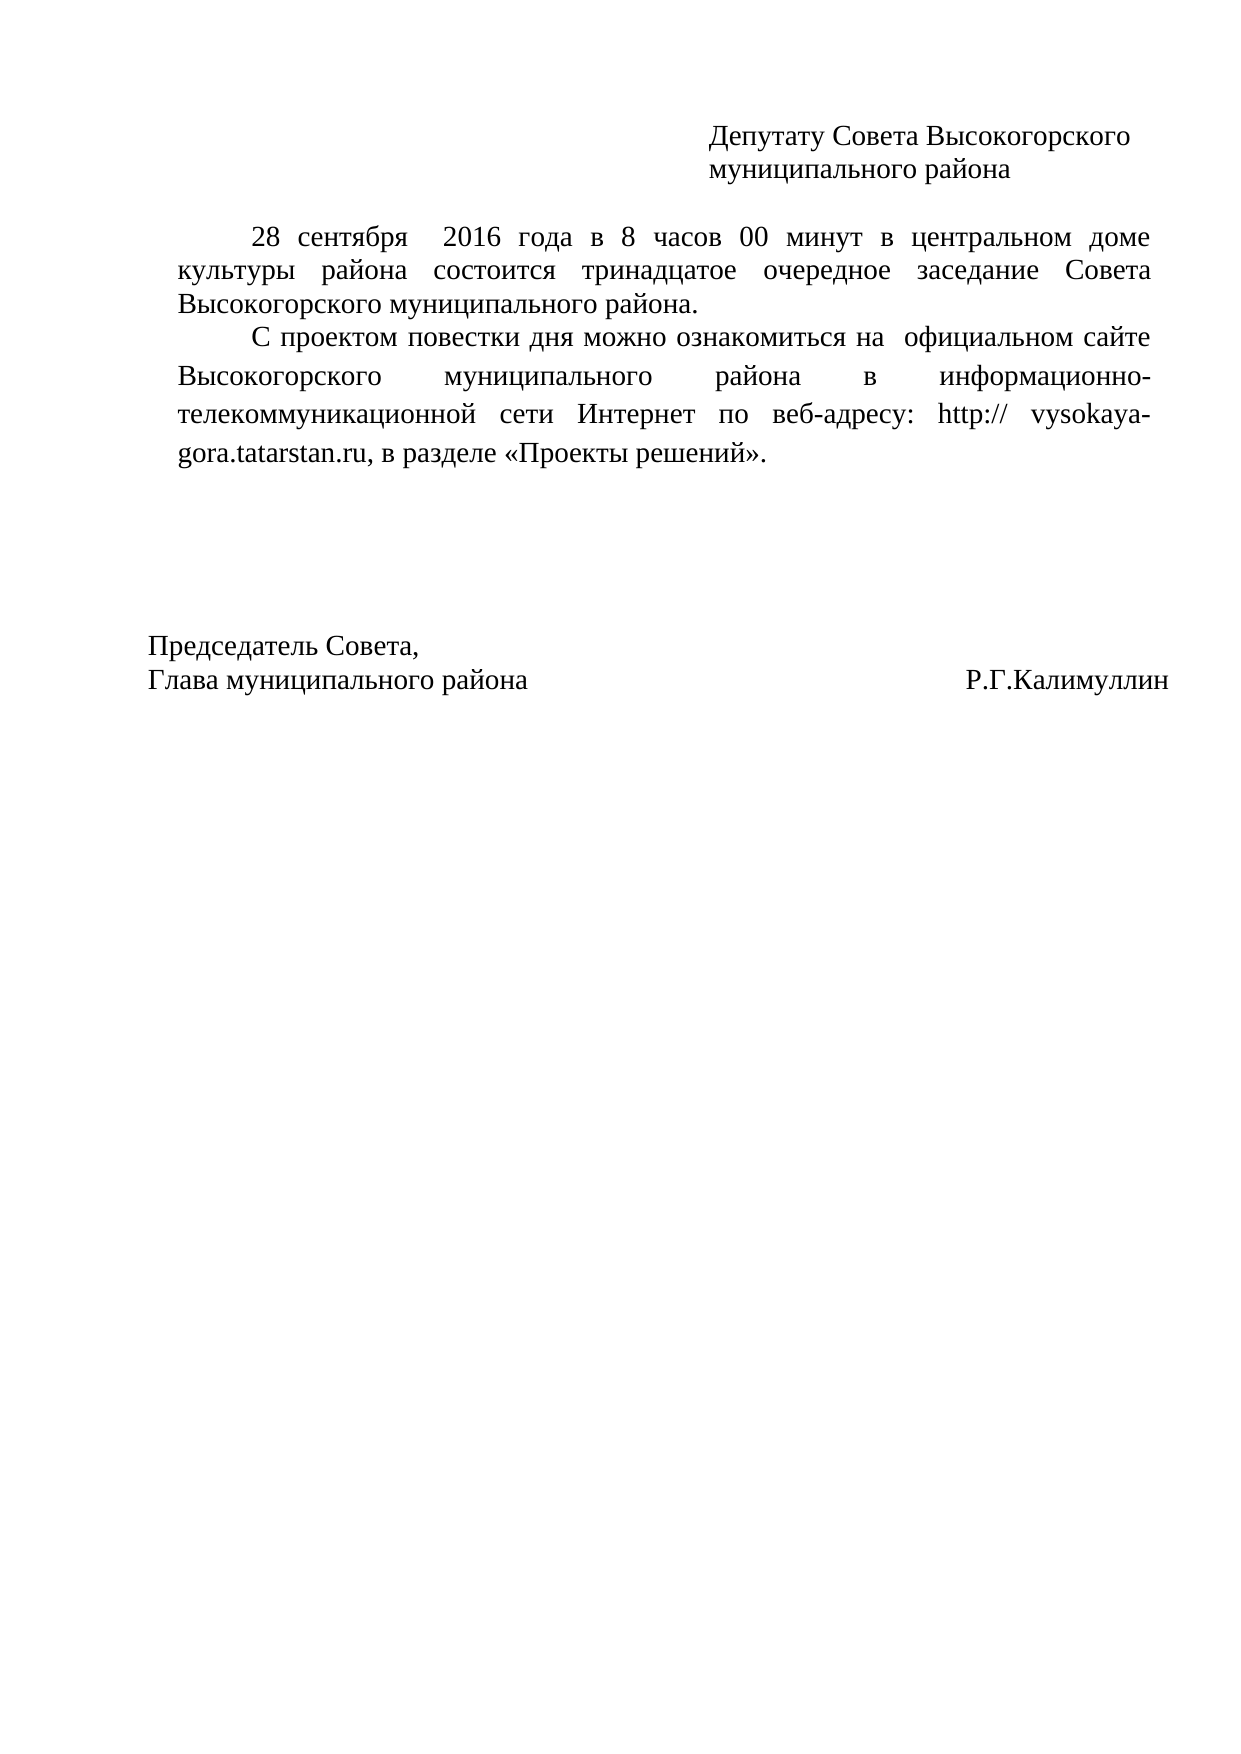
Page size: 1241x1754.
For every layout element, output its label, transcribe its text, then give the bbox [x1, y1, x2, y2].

table_header Председатель Совета, Глава муниципального района Р.Г.Калимуллин [133, 595, 1181, 724]
text С проектом повестки дня можно ознакомиться на официальном сайте Высокогорского муниципального района в информационно-телекоммуникационной сети Интернет по веб-адресу: http:// vysokaya-gora.tatarstan.ru, в разделе «Проекты решений». [177, 319, 1152, 468]
text Депутату Совета Высокогорского муниципального района [709, 118, 1152, 185]
text 28 сентября 2016 года в 8 часов 00 минут в центральном доме культуры района состоится тринадцатое очередное заседание Совета Высокогорского муниципального района. [177, 219, 1152, 319]
